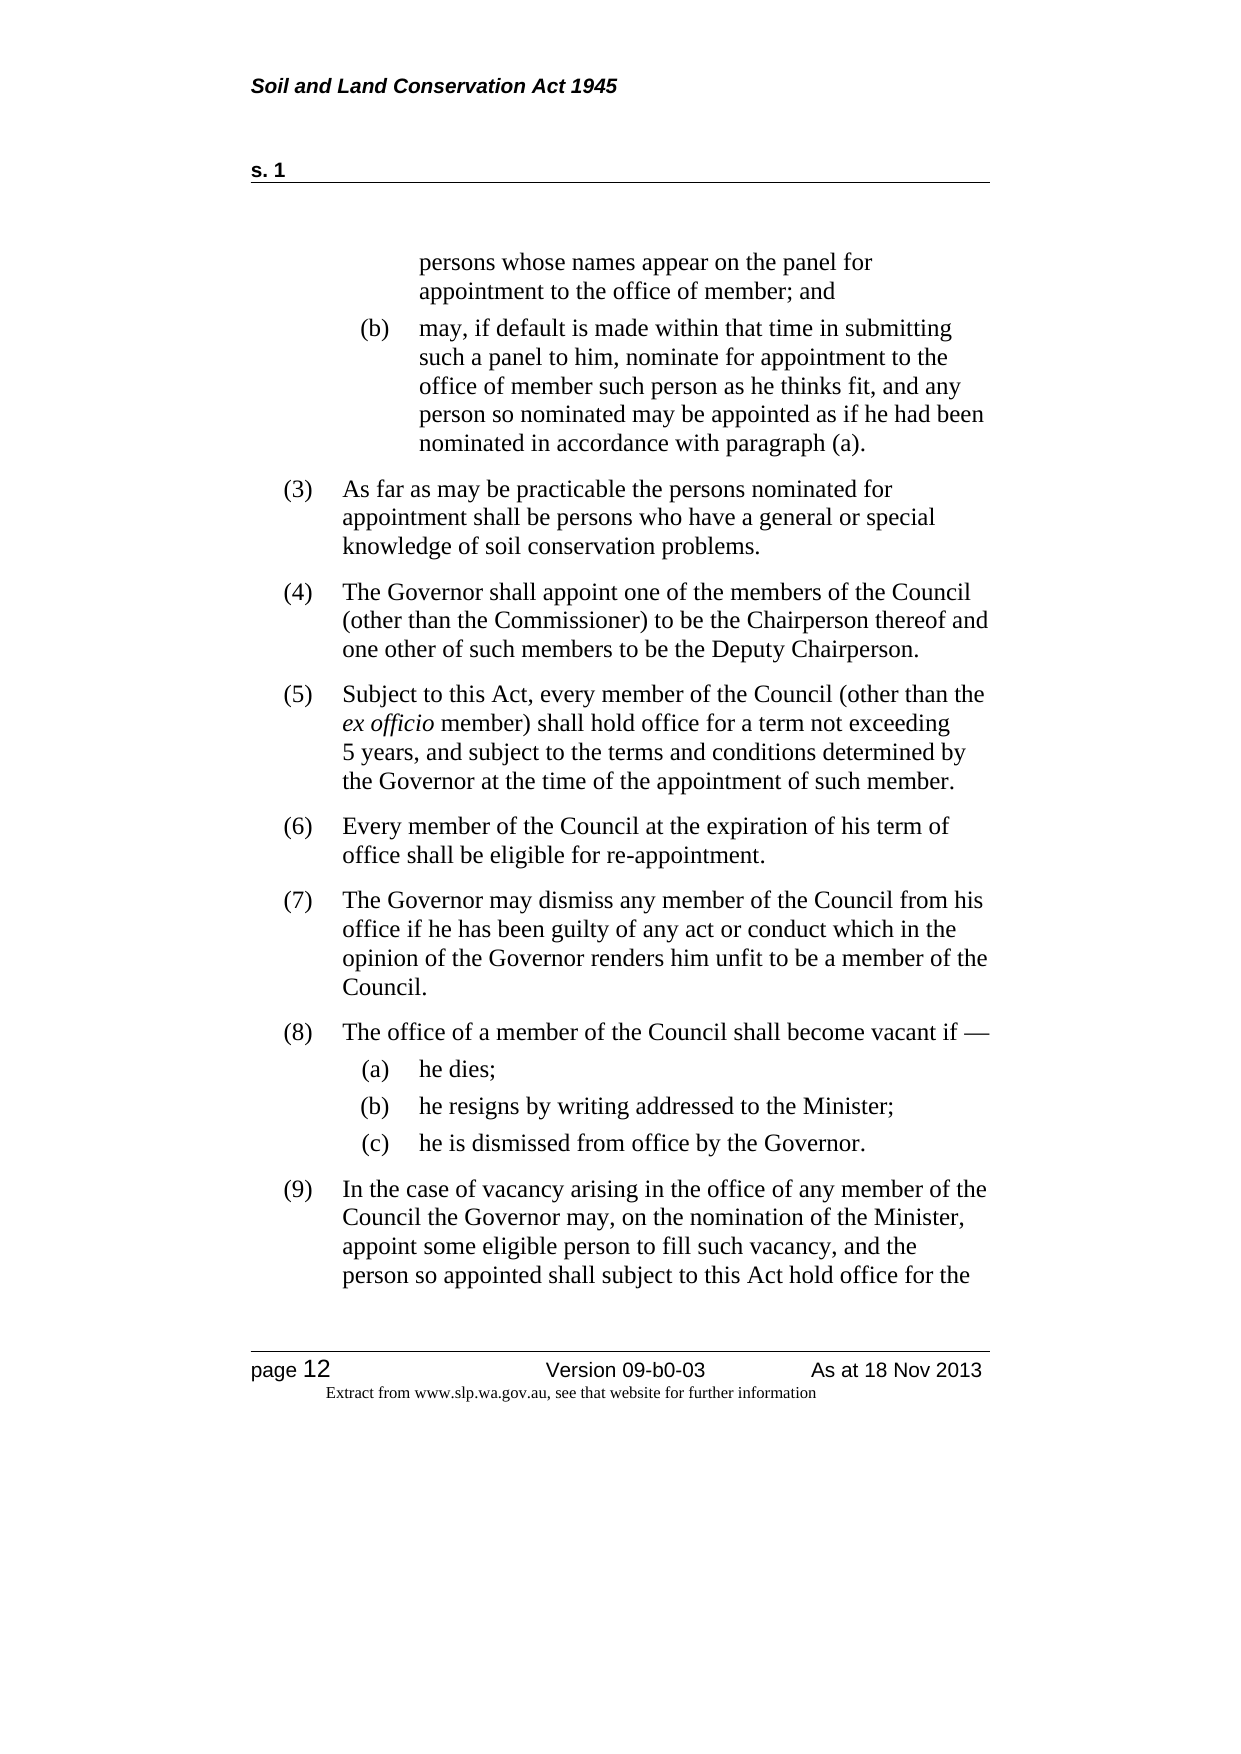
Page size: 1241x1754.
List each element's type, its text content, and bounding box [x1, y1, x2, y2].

text (4) The Governor shall appoint one of the members of the Council (other than the Commissioner) to be the Chairperson thereof and one other of such members to be the Deputy Chairperson. [251, 577, 990, 663]
text (7) The Governor may dismiss any member of the Council from his office if he has been guilty of any act or conduct which in the opinion of the Governor renders him unfit to be a member of the Council. [251, 885, 990, 1000]
text (a) he dies; [251, 1054, 990, 1083]
text (b) he resigns by writing addressed to the Minister; [251, 1091, 990, 1120]
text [251, 247, 990, 305]
text (6) Every member of the Council at the expiration of his term of office shall be eligible for re-appointment. [251, 811, 990, 869]
text (5) Subject to this Act, every member of the Council (other than the ex officio member) shall hold office for a term not exceeding 5 years, and subject to the terms and conditions determined by the Governor at the time of the appointment of such member. [251, 679, 990, 794]
text (b) may, if default is made within that time in submitting such a panel to him, nominate for appointment to the office of member such person as he thinks fit, and any person so nominated may be appointed as if he had been nominated in accordance with paragraph (a). [251, 313, 990, 457]
text (c) he is dismissed from office by the Governor. [251, 1128, 990, 1157]
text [251, 1174, 990, 1289]
text (3) As far as may be practicable the persons nominated for appointment shall be persons who have a general or special knowledge of soil conservation problems. [251, 474, 990, 560]
text (8) The office of a member of the Council shall become vacant if — [251, 1017, 990, 1046]
